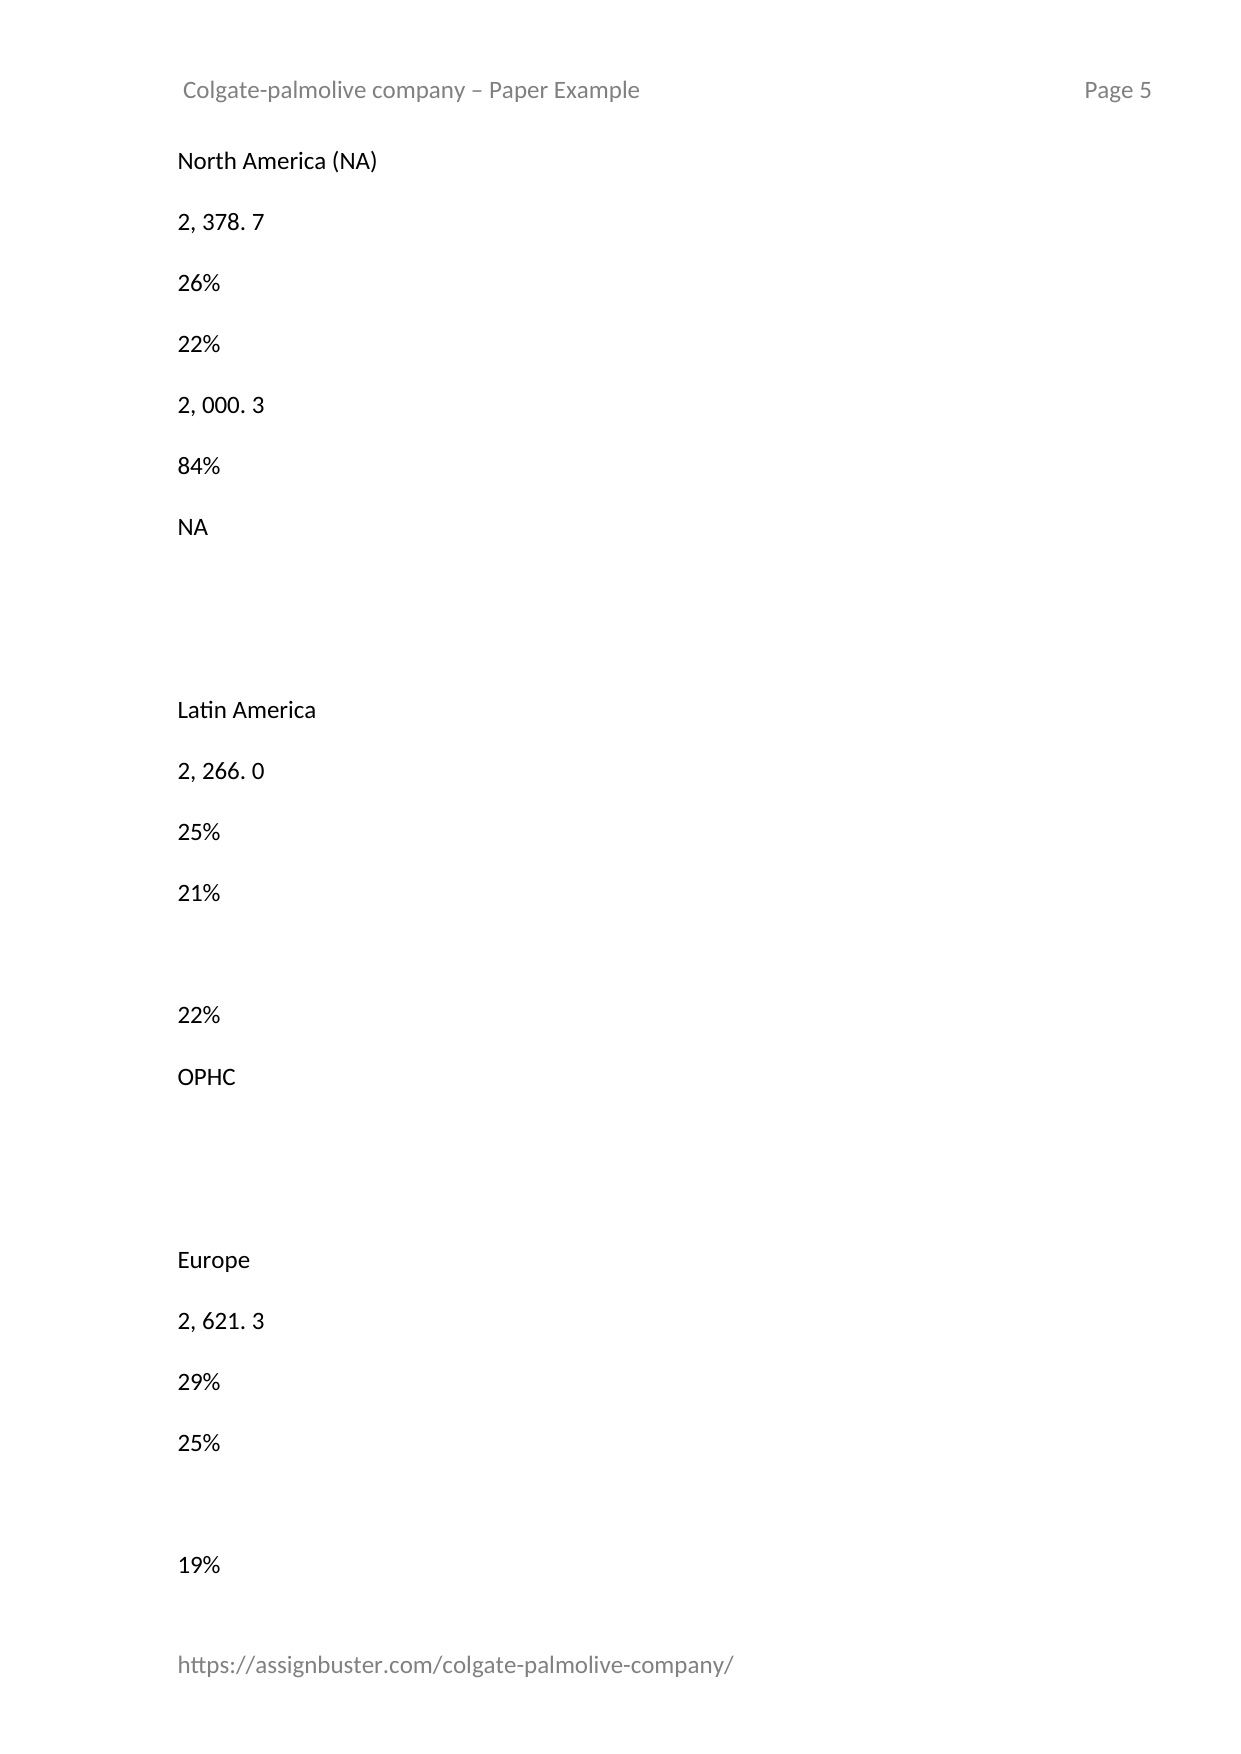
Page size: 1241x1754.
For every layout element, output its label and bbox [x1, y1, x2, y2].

text [177, 145, 1152, 1579]
